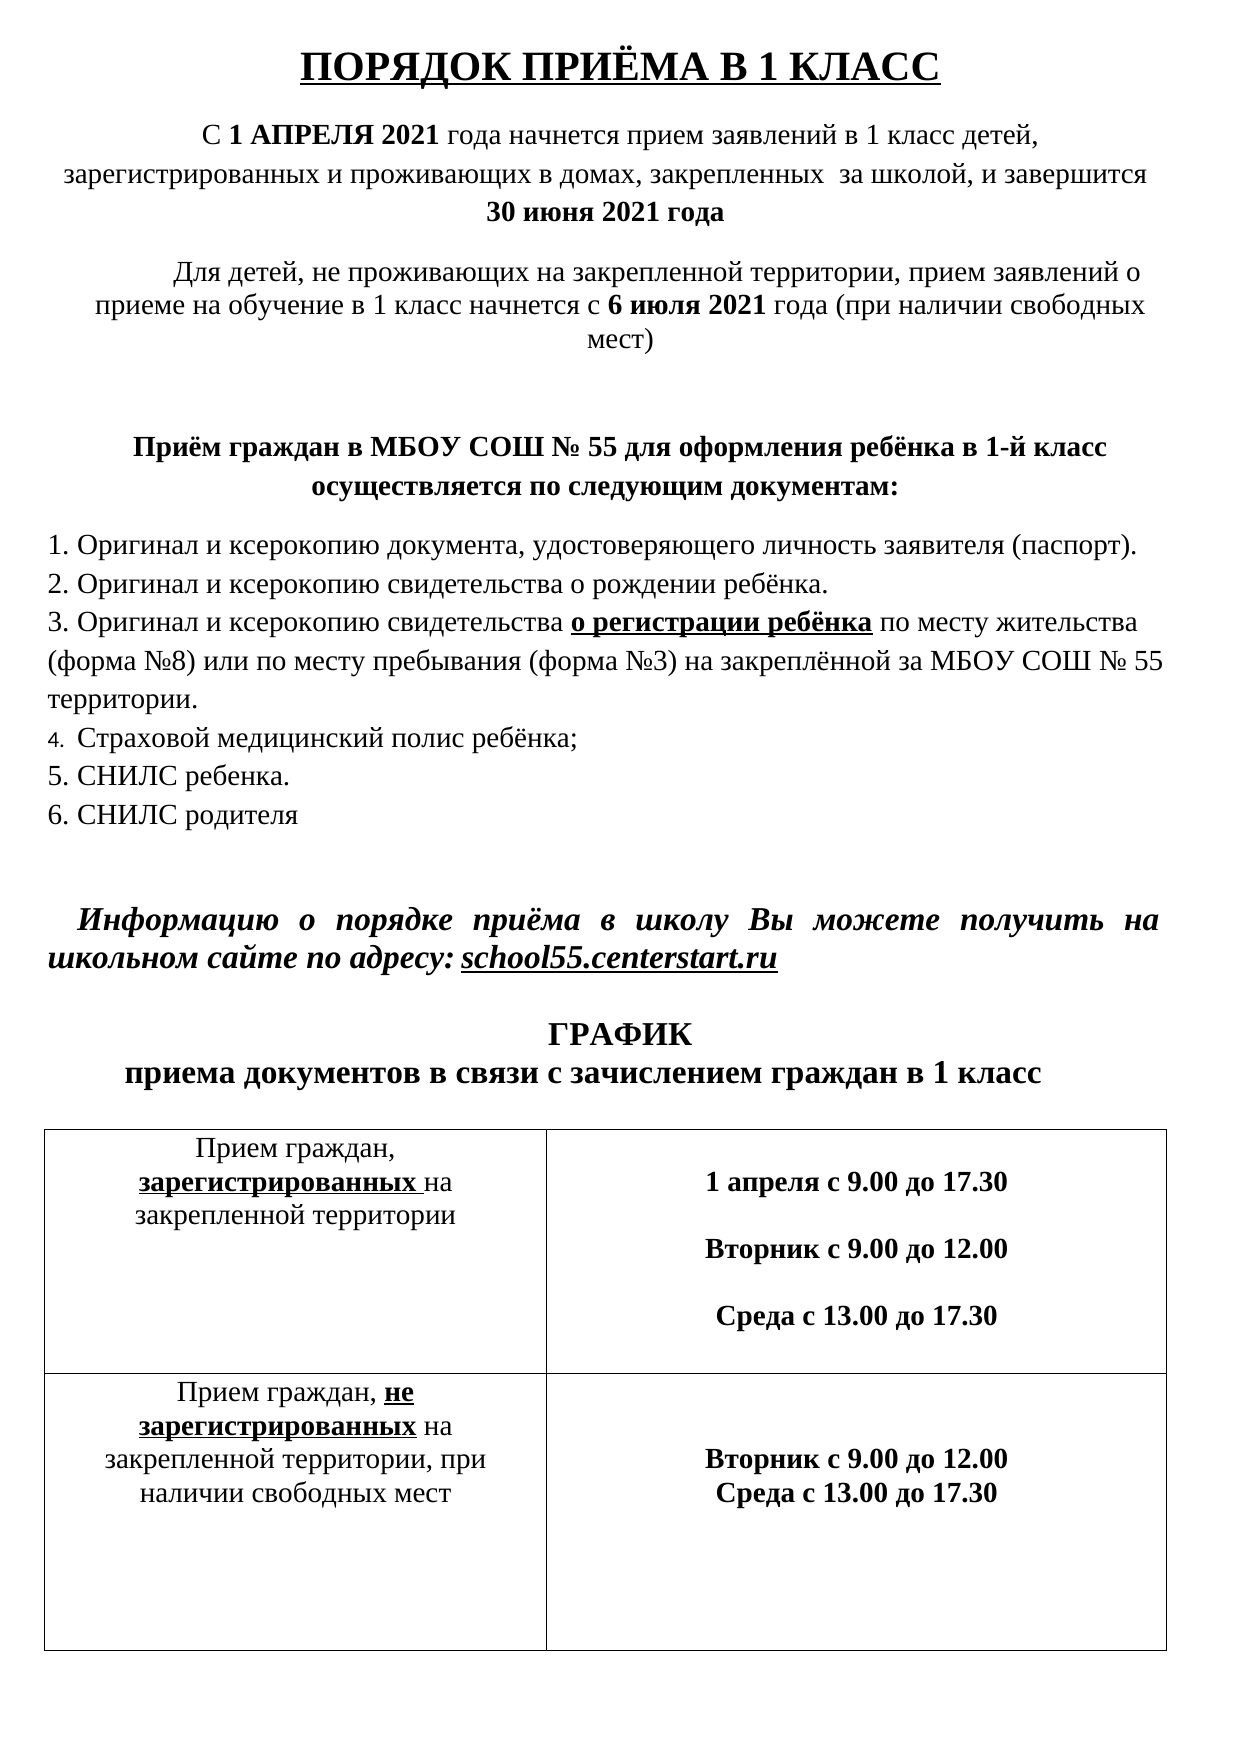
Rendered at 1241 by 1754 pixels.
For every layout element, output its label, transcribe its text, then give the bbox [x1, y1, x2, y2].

table_cell Прием граждан, не зарегистрированных на закрепленной территории, при наличии свободных мест [45, 1374, 546, 1650]
list Оригинал и ксерокопию документа, удостоверяющего личность заявителя (паспорт). [47, 527, 1163, 561]
text приема документов в связи с зачислением граждан в 1 класс [3, 1052, 1163, 1091]
list СНИЛС ребенка. [47, 758, 1163, 792]
text Приём граждан в МБОУ СОШ № 55 для оформления ребёнка в 1-й класс осуществляется по следующим документам: [47, 429, 1163, 501]
list Оригинал и ксерокопию свидетельства о рождении ребёнка. [47, 566, 1163, 599]
table_cell Вторник с 9.00 до 12.00 Среда с 13.00 до 17.30 [547, 1374, 1166, 1650]
text Информацию о порядке приёма в школу Вы можете получить на школьном сайте по адресу: school55.centerstart.ru [47, 899, 1163, 976]
table_header Прием граждан, зарегистрированных на закрепленной территории [45, 1130, 546, 1373]
text С 1 АПРЕЛЯ 2021 года начнется прием заявлений в 1 класс детей, зарегистрированных и проживающих в домах, закрепленных за школой, и завершится 30 июня 2021 года [47, 117, 1163, 228]
text Для детей, не проживающих на закрепленной территории, прием заявлений о приеме на обучение в 1 класс начнется с 6 июля 2021 года (при наличии свободных мест) [77, 254, 1163, 354]
list Оригинал и ксерокопию свидетельства о регистрации ребёнка по месту жительства (форма №8) или по месту пребывания (форма №3) на закреплённой за МБОУ СОШ № 55 территории. [47, 604, 1184, 715]
text ПОРЯДОК ПРИЁМА В 1 КЛАСС [77, 41, 1163, 89]
text ГРАФИК [77, 1014, 1163, 1052]
list Страховой медицинский полис ребёнка; [47, 720, 1163, 753]
list СНИЛС родителя [47, 797, 1163, 831]
table_header 1 апреля с 9.00 до 17.30 Вторник с 9.00 до 12.00 Среда с 13.00 до 17.30 [547, 1130, 1166, 1373]
